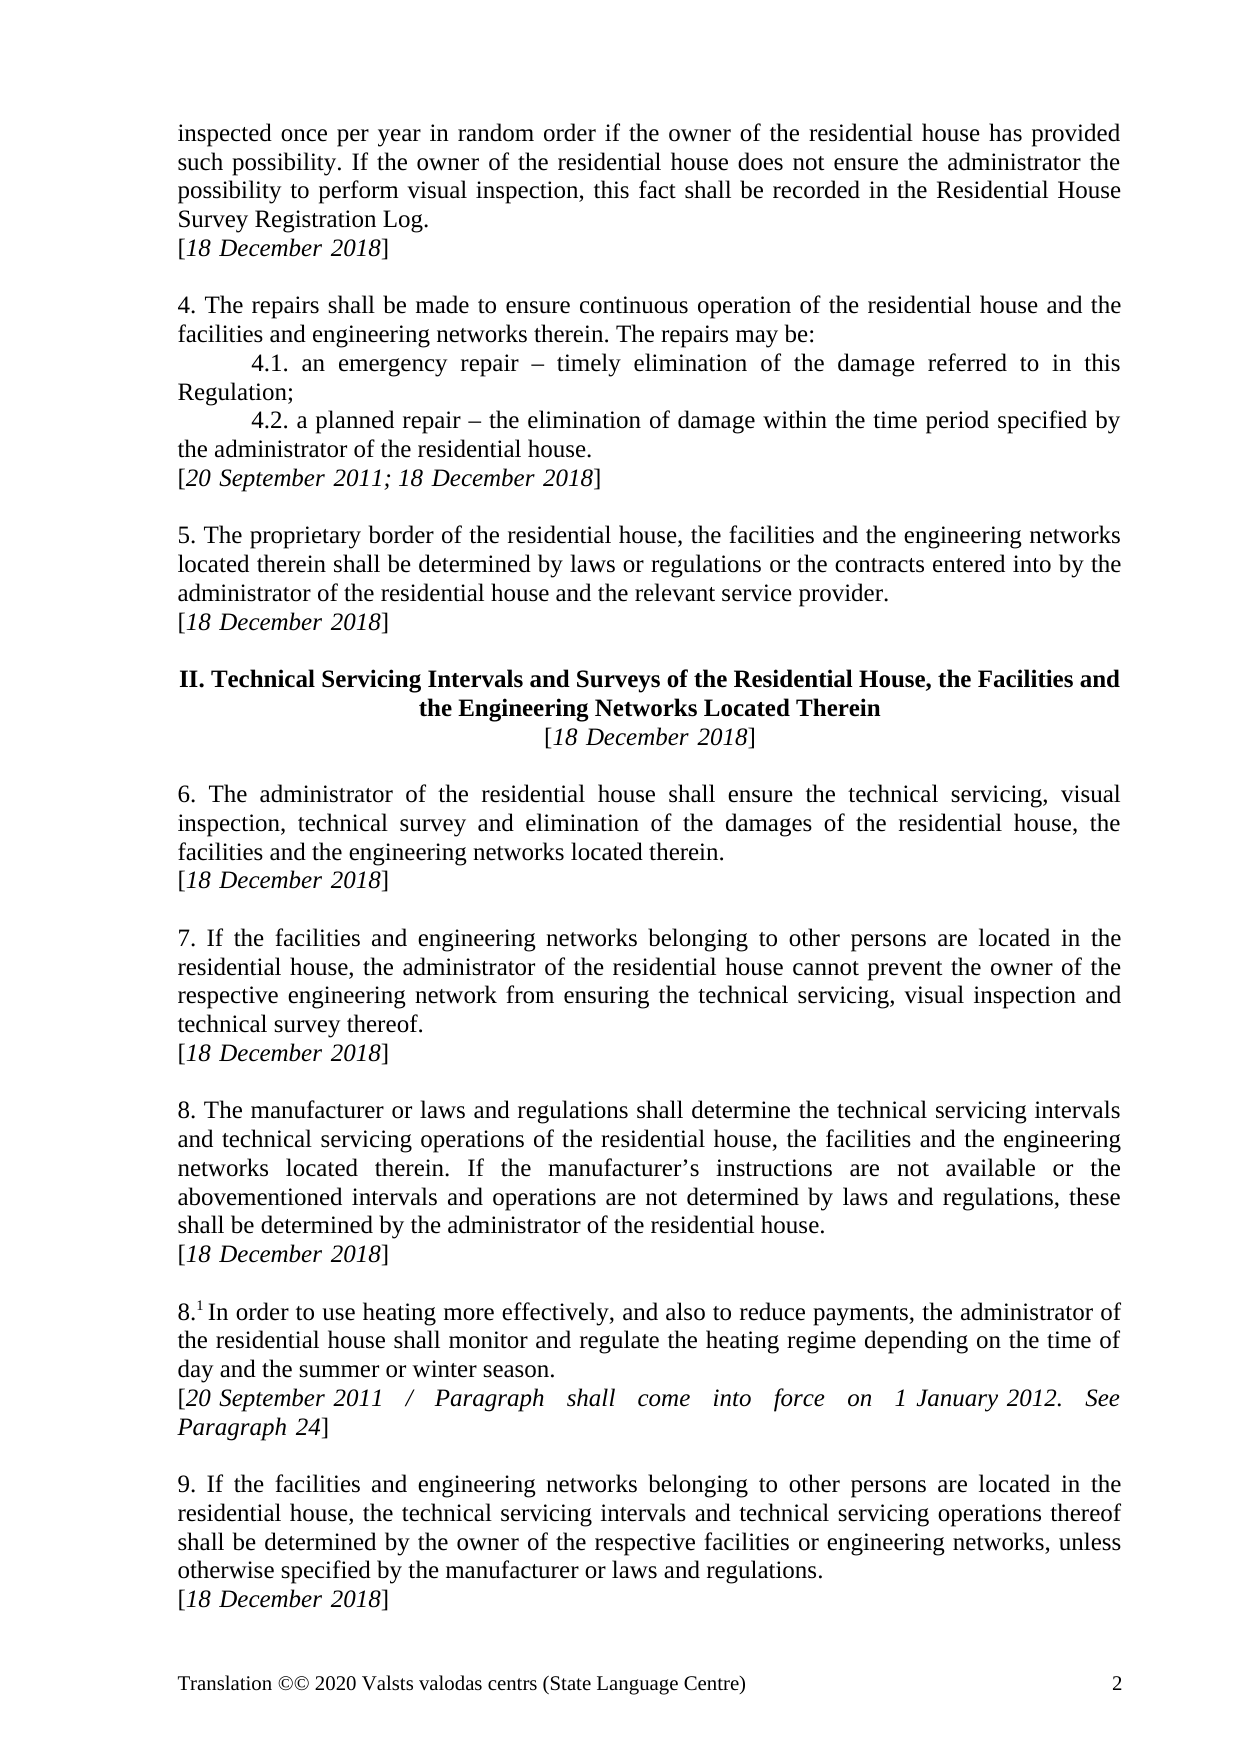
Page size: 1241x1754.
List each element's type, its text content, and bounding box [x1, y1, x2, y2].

text [18 December 2018] [177, 1038, 1122, 1067]
text 5. The proprietary border of the residential house, the facilities and the engineering networks located therein shall be determined by laws or regulations or the contracts entered into by the administrator of the residential house and the relevant service provider. [177, 521, 1122, 607]
text 9. If the facilities and engineering networks belonging to other persons are located in the residential house, the technical servicing intervals and technical servicing operations thereof shall be determined by the owner of the respective facilities or engineering networks, unless otherwise specified by the manufacturer or laws and regulations. [177, 1469, 1122, 1584]
text 4. The repairs shall be made to ensure continuous operation of the residential house and the facilities and engineering networks therein. The repairs may be: [177, 291, 1122, 348]
text 4.2. a planned repair – the elimination of damage within the time period specified by the administrator of the residential house. [177, 406, 1122, 463]
text 6. The administrator of the residential house shall ensure the technical servicing, visual inspection, technical survey and elimination of the damages of the residential house, the facilities and the engineering networks located therein. [177, 779, 1122, 866]
text 8. The manufacturer or laws and regulations shall determine the technical servicing intervals and technical servicing operations of the residential house, the facilities and the engineering networks located therein. If the manufacturer’s instructions are not available or the abovementioned intervals and operations are not determined by laws and regulations, these shall be determined by the administrator of the residential house. [177, 1096, 1122, 1239]
text 8.1 In order to use heating more effectively, and also to reduce payments, the administrator of the residential house shall monitor and regulate the heating regime depending on the time of day and the summer or winter season. [177, 1297, 1122, 1383]
text [20 September 2011; 18 December 2018] [177, 463, 1122, 492]
text [18 December 2018] [177, 607, 1122, 636]
text [18 December 2018] [177, 233, 1122, 262]
text 7. If the facilities and engineering networks belonging to other persons are located in the residential house, the administrator of the residential house cannot prevent the owner of the respective engineering network from ensuring the technical servicing, visual inspection and technical survey thereof. [177, 923, 1122, 1038]
text [18 December 2018] [177, 1584, 1122, 1613]
text [18 December 2018] [177, 866, 1122, 894]
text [177, 118, 1122, 233]
text 4.1. an emergency repair – timely elimination of the damage referred to in this Regulation; [177, 348, 1122, 406]
text [20 September 2011 / Paragraph shall come into force on 1 January 2012. See Paragraph 24] [177, 1383, 1122, 1441]
text II. Technical Servicing Intervals and Surveys of the Residential House, the Facilities and the Engineering Networks Located Therein [177, 664, 1122, 722]
text [18 December 2018] [177, 1239, 1122, 1268]
text [18 December 2018] [177, 722, 1122, 751]
